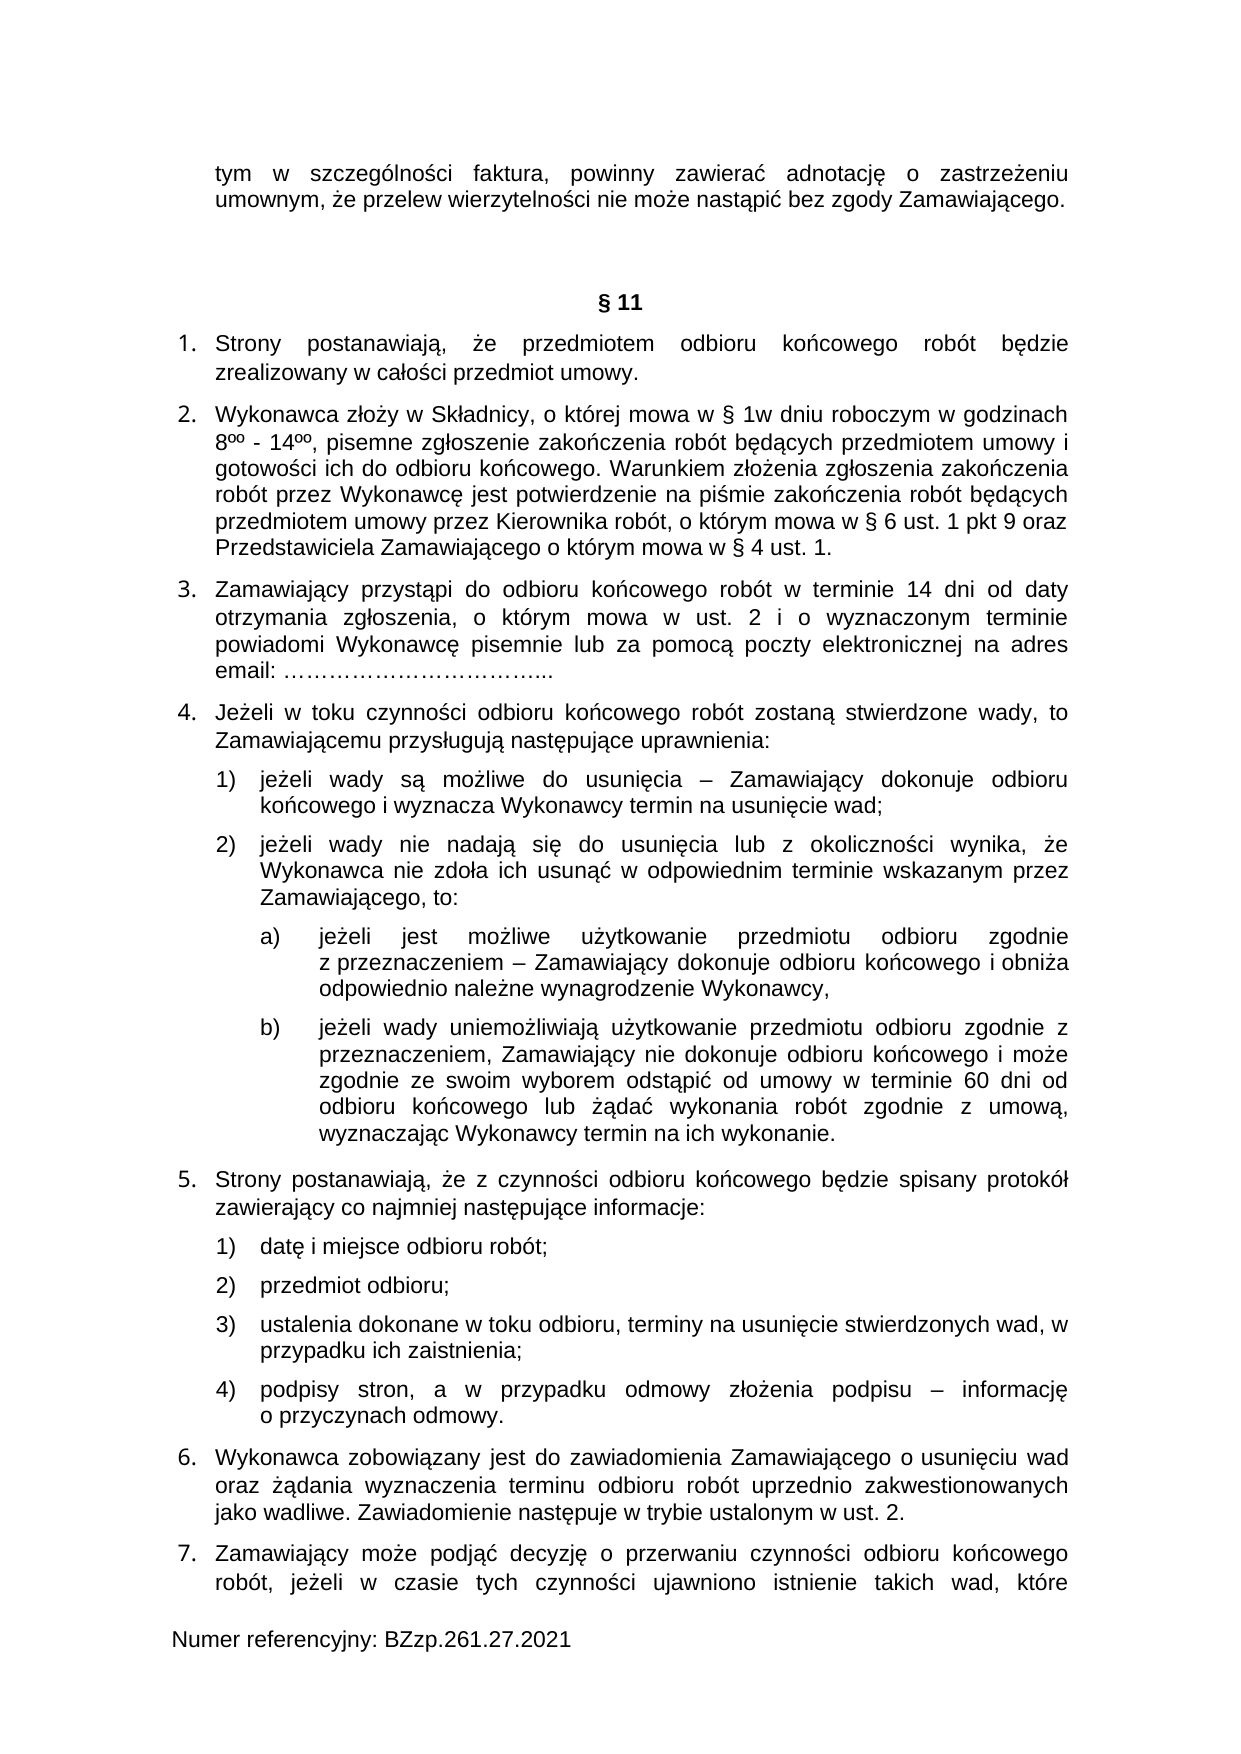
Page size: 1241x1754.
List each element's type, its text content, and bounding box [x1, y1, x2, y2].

list Strony postanawiają, że z czynności odbioru końcowego będzie spisany protokół zawierający co najmniej następujące informacje: [177, 1163, 1069, 1220]
list Jeżeli w toku czynności odbioru końcowego robót zostaną stwierdzone wady, to Zamawiającemu przysługują następujące uprawnienia: [177, 696, 1069, 753]
list jeżeli wady nie nadają się do usunięcia lub z okoliczności wynika, że Wykonawca nie zdoła ich usunąć w odpowiednim terminie wskazanym przez Zamawiającego, to: [216, 831, 1069, 910]
list jeżeli wady są możliwe do usunięcia – Zamawiający dokonuje odbioru końcowego i wyznacza Wykonawcy termin na usunięcie wad; [216, 766, 1069, 819]
list datę i miejsce odbioru robót; [216, 1233, 1069, 1259]
list podpisy stron, a w przypadku odmowy złożenia podpisu – informację o przyczynach odmowy. [216, 1376, 1069, 1428]
list Strony postanawiają, że przedmiotem odbioru końcowego robót będzie zrealizowany w całości przedmiot umowy. [177, 327, 1069, 385]
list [177, 1537, 1069, 1595]
text § 11 [171, 288, 1069, 315]
list Wykonawca zobowiązany jest do zawiadomienia Zamawiającego o usunięciu wad oraz żądania wyznaczenia terminu odbioru robót uprzednio zakwestionowanych jako wadliwe. Zawiadomienie następuje w trybie ustalonym w ust. 2. [177, 1441, 1069, 1525]
list jeżeli wady uniemożliwiają użytkowanie przedmiotu odbioru zgodnie z przeznaczeniem, Zamawiający nie dokonuje odbioru końcowego i może zgodnie ze swoim wyborem odstąpić od umowy w terminie 60 dni od odbioru końcowego lub żądać wykonania robót zgodnie z umową, wyznaczając Wykonawcy termin na ich wykonanie. [260, 1014, 1069, 1146]
list ustalenia dokonane w toku odbioru, terminy na usunięcie stwierdzonych wad, w przypadku ich zaistnienia; [216, 1311, 1069, 1363]
list jeżeli jest możliwe użytkowanie przedmiotu odbioru zgodnie z przeznaczeniem – Zamawiający dokonuje odbioru końcowego i obniża odpowiednio należne wynagrodzenie Wykonawcy, [260, 923, 1069, 1002]
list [177, 159, 1069, 212]
list Zamawiający przystąpi do odbioru końcowego robót w terminie 14 dni od daty otrzymania zgłoszenia, o którym mowa w ust. 2 i o wyznaczonym terminie powiadomi Wykonawcę pisemnie lub za pomocą poczty elektronicznej na adres email: ……………………………... [177, 573, 1069, 683]
list Wykonawca złoży w Składnicy, o której mowa w § 1w dniu roboczym w godzinach 8ºº - 14ºº, pisemne zgłoszenie zakończenia robót będących przedmiotem umowy i gotowości ich do odbioru końcowego. Warunkiem złożenia zgłoszenia zakończenia robót przez Wykonawcę jest potwierdzenie na piśmie zakończenia robót będących przedmiotem umowy przez Kierownika robót, o którym mowa w § 6 ust. 1 pkt 9 oraz Przedstawiciela Zamawiającego o którym mowa w § 4 ust. 1. [177, 397, 1069, 561]
list przedmiot odbioru; [216, 1272, 1069, 1298]
